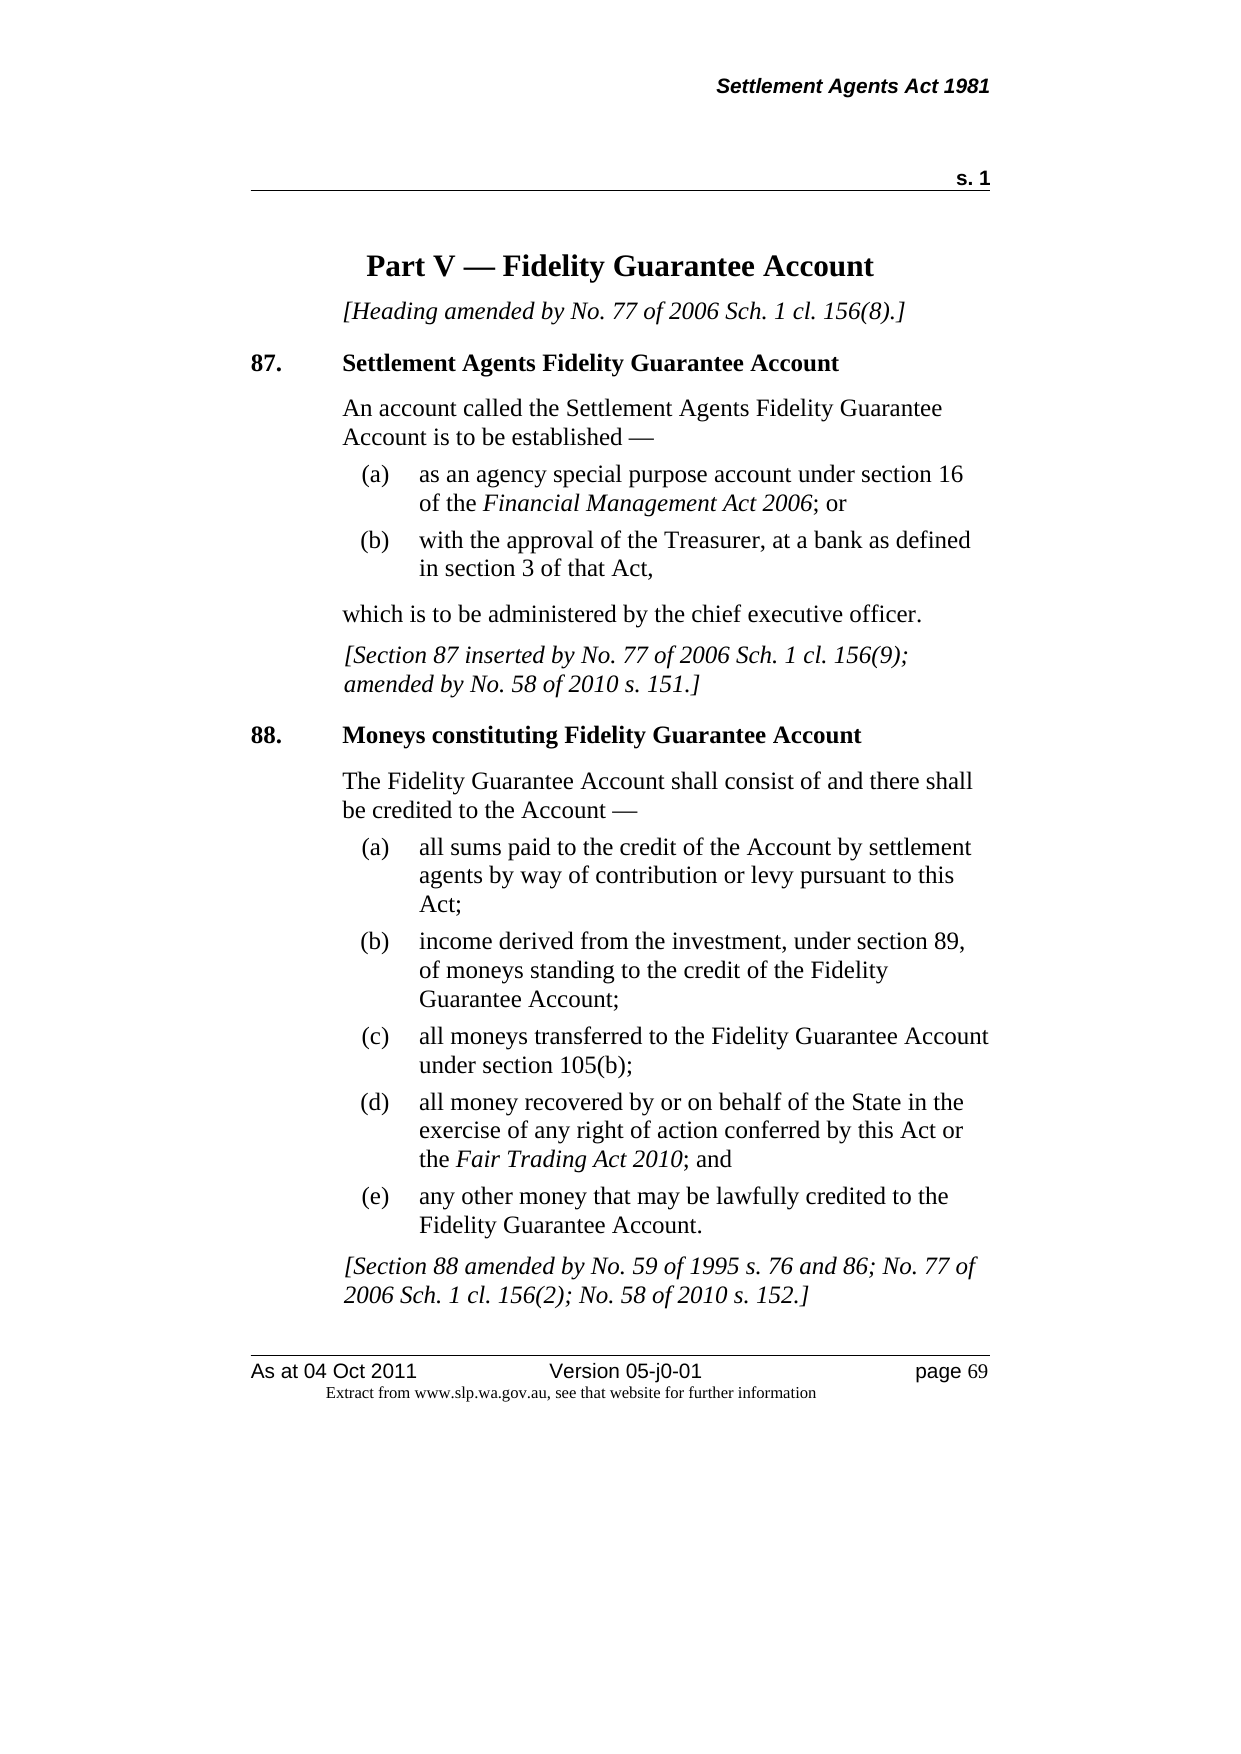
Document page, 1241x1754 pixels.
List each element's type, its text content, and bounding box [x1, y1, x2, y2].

subtitle Part V — Fidelity Guarantee Account [251, 247, 990, 283]
text (b) income derived from the investment, under section 89, of moneys standing to the credit of the Fidelity Guarantee Account; [251, 926, 990, 1013]
subtitle [Heading amended by No. 77 of 2006 Sch. 1 cl. 156(8).] [251, 296, 990, 325]
text (e) any other money that may be lawfully credited to the Fidelity Guarantee Account. [251, 1181, 990, 1239]
text (a) as an agency special purpose account under section 16 of the Financial Management Act 2006; or [251, 459, 990, 516]
subtitle 87. Settlement Agents Fidelity Guarantee Account [251, 348, 990, 376]
text (a) all sums paid to the credit of the Account by settlement agents by way of contribution or levy pursuant to this Act; [251, 832, 990, 918]
text (b) with the approval of the Treasurer, at a bank as defined in section 3 of that Act, [251, 525, 990, 582]
subtitle 88. Moneys constituting Fidelity Guarantee Account [251, 721, 990, 749]
text [Section 88 amended by No. 59 of 1995 s. 76 and 86; No. 77 of 2006 Sch. 1 cl. 156(2); No. 58 of 2010 s. 152.] [251, 1251, 990, 1309]
text (c) all moneys transferred to the Fidelity Guarantee Account under section 105(b); [251, 1021, 990, 1078]
text [Section 87 inserted by No. 77 of 2006 Sch. 1 cl. 156(9); amended by No. 58 of 2010 s. 151.] [251, 640, 990, 698]
text (d) all money recovered by or on behalf of the State in the exercise of any right of action conferred by this Act or the Fair Trading Act 2010; and [251, 1087, 990, 1173]
text An account called the Settlement Agents Fidelity Guarantee Account is to be established — [251, 393, 990, 451]
text The Fidelity Guarantee Account shall consist of and there shall be credited to the Account — [251, 766, 990, 823]
text which is to be administered by the chief executive officer. [251, 599, 990, 628]
